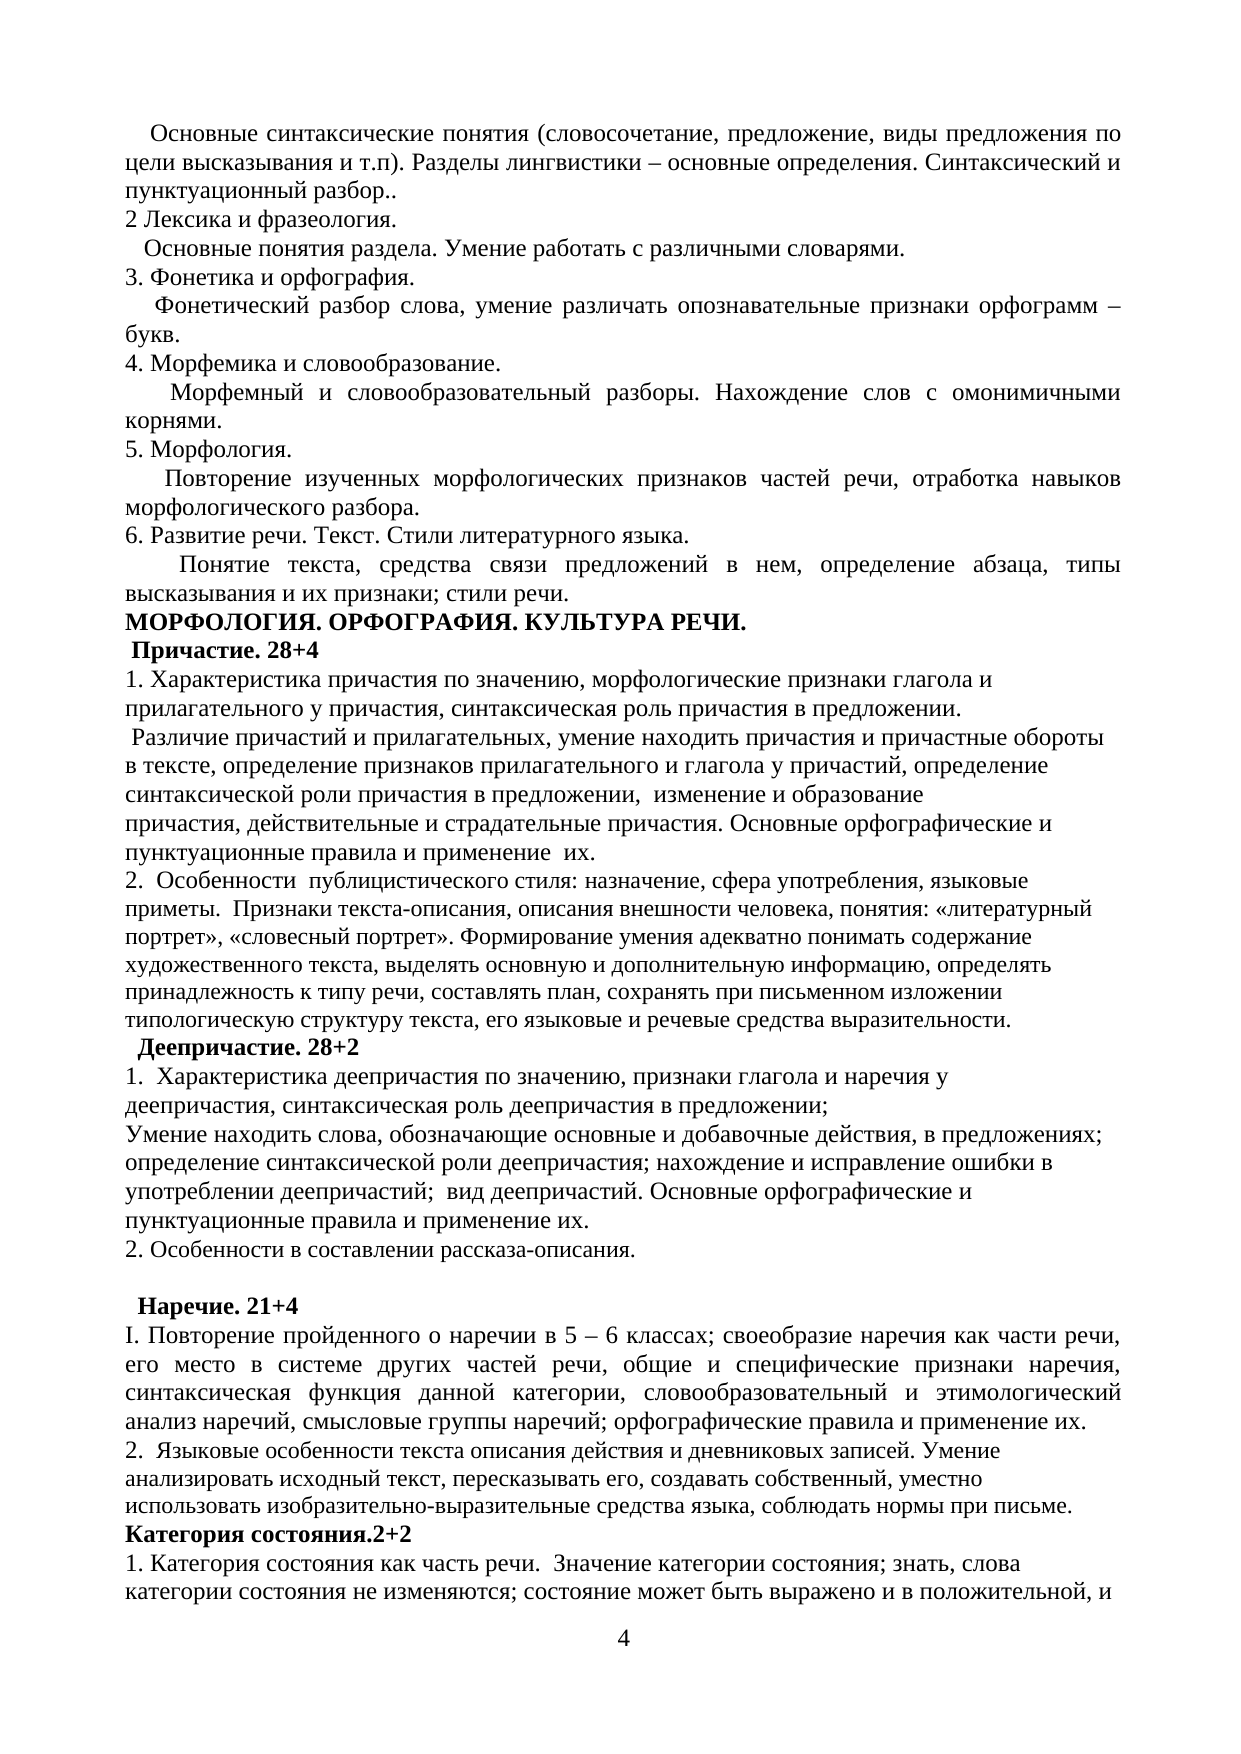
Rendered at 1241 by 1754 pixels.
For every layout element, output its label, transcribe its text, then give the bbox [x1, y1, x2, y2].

text Различие причастий и прилагательных, умение находить причастия и причастные обороты в тексте, определение признаков прилагательного и глагола у причастий, определение [125, 722, 1122, 779]
text определение синтаксической роли деепричастия; нахождение и исправление ошибки в [125, 1147, 1122, 1176]
text 2. Особенности публицистического стиля: назначение, сфера употребления, языковые приметы. Признаки текста-описания, описания внешности человека, понятия: «литературный портрет», «словесный портрет». Формирование умения адекватно понимать содержание художественного текста, выделять основную и дополнительную информацию, определять принадлежность к типу речи, составлять план, сохранять при письменном изложении типологическую структуру текста, его языковые и речевые средства выразительности. [125, 866, 1122, 1032]
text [125, 1548, 1122, 1605]
text Основные понятия раздела. Умение работать с различными словарями. [125, 233, 1122, 262]
text I. Повторение пройденного о наречии в 5 – 6 классах; своеобразие наречия как части речи, его место в системе других частей речи, общие и специфические признаки наречия, синтаксическая функция данной категории, словообразовательный и этимологический анализ наречий, смысловые группы наречий; орфографические правила и применение их. [125, 1320, 1122, 1435]
text деепричастия, синтаксическая роль деепричастия в предложении; [125, 1090, 1122, 1119]
text 4. Морфемика и словообразование. [125, 348, 1122, 377]
text 3. Фонетика и орфография. [125, 262, 1122, 291]
text Умение находить слова, обозначающие основные и добавочные действия, в предложениях; [125, 1119, 1122, 1147]
text 6. Развитие речи. Текст. Стили литературного языка. [125, 521, 1122, 549]
text Фонетический разбор слова, умение различать опознавательные признаки орфограмм – букв. [125, 291, 1122, 348]
text 2. Языковые особенности текста описания действия и дневниковых записей. Умение анализировать исходный текст, пересказывать его, создавать собственный, уместно использовать изобразительно-выразительные средства языка, соблюдать нормы при письме. [125, 1435, 1122, 1519]
text 5. Морфология. [125, 434, 1122, 463]
text причастия, действительные и страдательные причастия. Основные орфографические и пунктуационные правила и применение их. [125, 808, 1122, 866]
text Морфемный и словообразовательный разборы. Нахождение слов с омонимичными корнями. [125, 377, 1122, 434]
text Повторение изученных морфологических признаков частей речи, отработка навыков морфологического разбора. [125, 463, 1122, 521]
text Деепричастие. 28+2 [125, 1032, 1122, 1061]
text МОРФОЛОГИЯ. ОРФОГРАФИЯ. КУЛЬТУРА РЕЧИ. [125, 607, 1122, 636]
text прилагательного у причастия, синтаксическая роль причастия в предложении. [125, 693, 1122, 722]
text 2 Лексика и фразеология. [125, 204, 1122, 233]
text синтаксической роли причастия в предложении, изменение и образование [125, 779, 1122, 808]
text 2. Особенности в составлении рассказа-описания. [125, 1234, 1122, 1262]
text 1. Характеристика причастия по значению, морфологические признаки глагола и [125, 664, 1122, 693]
text Причастие. 28+4 [125, 636, 1122, 664]
text Категория состояния.2+2 [125, 1519, 1122, 1548]
text Понятие текста, средства связи предложений в нем, определение абзаца, типы высказывания и их признаки; стили речи. [125, 549, 1122, 607]
text Основные синтаксические понятия (словосочетание, предложение, виды предложения по цели высказывания и т.п). Разделы лингвистики – основные определения. Синтаксический и пунктуационный разбор.. [125, 118, 1122, 204]
text Наречие. 21+4 [125, 1291, 1122, 1320]
text употреблении деепричастий; вид деепричастий. Основные орфографические и пунктуационные правила и применение их. [125, 1176, 1122, 1234]
text 1. Характеристика деепричастия по значению, признаки глагола и наречия у [125, 1061, 1122, 1090]
